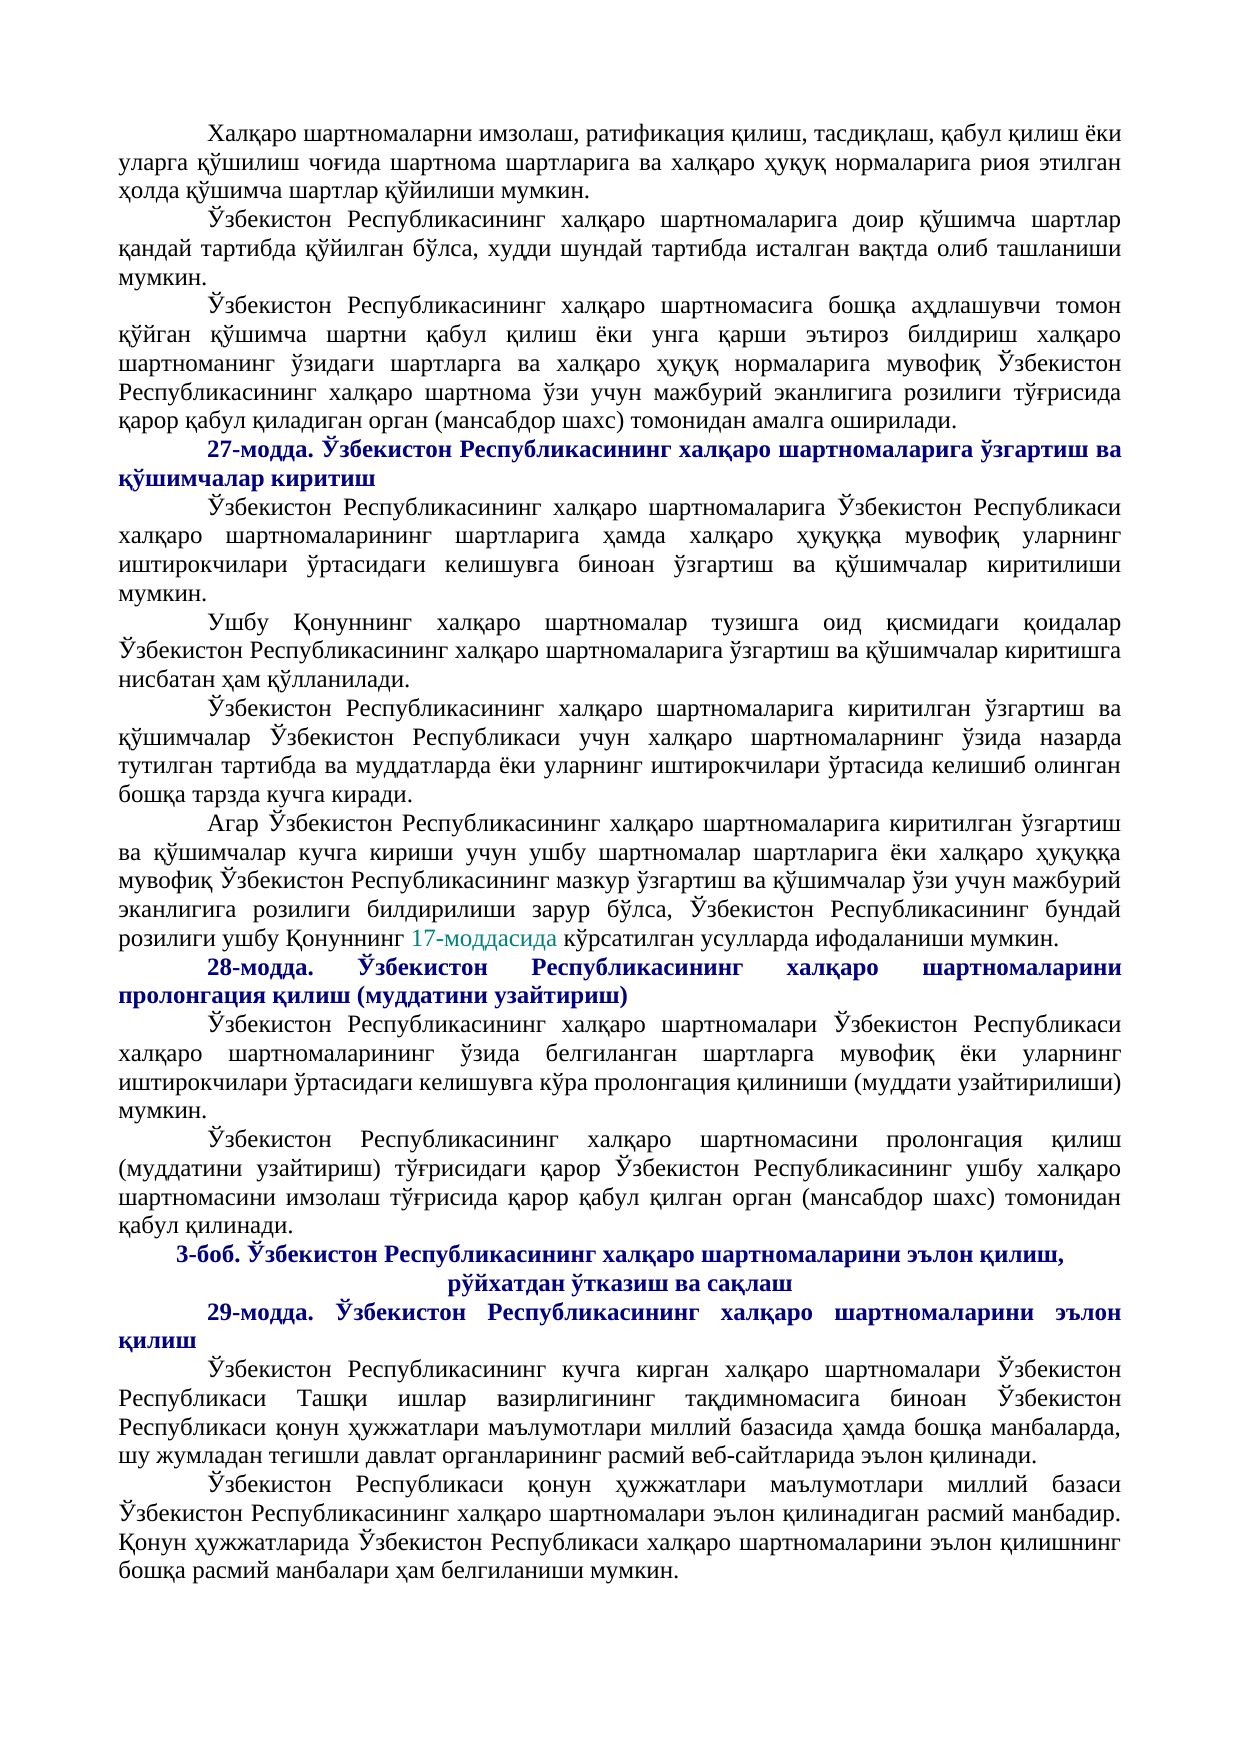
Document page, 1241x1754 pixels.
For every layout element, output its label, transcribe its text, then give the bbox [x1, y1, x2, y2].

text Ўзбекистон Республикасининг халқаро шартномаларига киритилган ўзгартиш ва қўшимчалар Ўзбекистон Республикаси учун халқаро шартномаларнинг ўзида назарда тутилган тартибда ва муддатларда ёки уларнинг иштирокчилари ўртасида келишиб олинган бошқа тарзда кучга киради. [118, 693, 1122, 808]
text Халқаро шартномаларни имзолаш, ратификация қилиш, тасдиқлаш, қабул қилиш ёки уларга қўшилиш чоғида шартнома шартларига ва халқаро ҳуқуқ нормаларига риоя этилган ҳолда қўшимча шартлар қўйилиши мумкин. [118, 118, 1122, 204]
text Ўзбекистон Республикасининг халқаро шартномалари Ўзбекистон Республикаси халқаро шартномаларининг ўзида белгиланган шартларга мувофиқ ёки уларнинг иштирокчилари ўртасидаги келишувга кўра пролонгация қилиниши (муддати узайтирилиши) мумкин. [118, 1009, 1122, 1124]
text Ўзбекистон Республикасининг халқаро шартномасини пролонгация қилиш (муддатини узайтириш) тўғрисидаги қарор Ўзбекистон Республикасининг ушбу халқаро шартномасини имзолаш тўғрисида қарор қабул қилган орган (мансабдор шахс) томонидан қабул қилинади. [118, 1124, 1122, 1239]
text Ўзбекистон Республикасининг халқаро шартномасига бошқа аҳдлашувчи томон қўйган қўшимча шартни қабул қилиш ёки унга қарши эътироз билдириш халқаро шартноманинг ўзидаги шартларга ва халқаро ҳуқуқ нормаларига мувофиқ Ўзбекистон Республикасининг халқаро шартнома ўзи учун мажбурий эканлигига розилиги тўғрисида қарор қабул қиладиган орган (мансабдор шахс) томонидан амалга оширилади. [118, 291, 1122, 434]
text Ўзбекистон Республикасининг кучга кирган халқаро шартномалари Ўзбекистон Республикаси Ташқи ишлар вазирлигининг тақдимномасига биноан Ўзбекистон Республикаси қонун ҳужжатлари маълумотлари миллий базасида ҳамда бошқа манбаларда, шу жумладан тегишли давлат органларининг расмий веб-сайтларида эълон қилинади. [118, 1354, 1122, 1469]
text Ўзбекистон Республикасининг халқаро шартномаларига Ўзбекистон Республикаси халқаро шартномаларининг шартларига ҳамда халқаро ҳуқуққа мувофиқ уларнинг иштирокчилари ўртасидаги келишувга биноан ўзгартиш ва қўшимчалар киритилиши мумкин. [118, 492, 1122, 607]
text Ўзбекистон Республикасининг халқаро шартномаларига доир қўшимча шартлар қандай тартибда қўйилган бўлса, худди шундай тартибда исталган вақтда олиб ташланиши мумкин. [118, 204, 1122, 291]
text Ўзбекистон Республикаси қонун ҳужжатлари маълумотлари миллий базаси Ўзбекистон Республикасининг халқаро шартномалари эълон қилинадиган расмий манбадир. Қонун ҳужжатларида Ўзбекистон Республикаси халқаро шартномаларини эълон қилишнинг бошқа расмий манбалари ҳам белгиланиши мумкин. [118, 1469, 1122, 1584]
text Агар Ўзбекистон Республикасининг халқаро шартномаларига киритилган ўзгартиш ва қўшимчалар кучга кириши учун ушбу шартномалар шартларига ёки халқаро ҳуқуққа мувофиқ Ўзбекистон Республикасининг мазкур ўзгартиш ва қўшимчалар ўзи учун мажбурий эканлигига розилиги билдирилиши зарур бўлса, Ўзбекистон Республикасининг бундай розилиги ушбу Қонуннинг 17-моддасида кўрсатилган усулларда ифодаланиши мумкин. [118, 808, 1122, 952]
text 27-модда. Ўзбекистон Республикасининг халқаро шартномаларига ўзгартиш ва қўшимчалар киритиш [118, 434, 1122, 492]
text 28-модда. Ўзбекистон Республикасининг халқаро шартномаларини пролонгация қилиш (муддатини узайтириш) [118, 952, 1122, 1009]
text 29-модда. Ўзбекистон Республикасининг халқаро шартномаларини эълон қилиш [118, 1297, 1122, 1354]
text 3-боб. Ўзбекистон Республикасининг халқаро шартномаларини эълон қилиш, рўйхатдан ўтказиш ва сақлаш [118, 1239, 1122, 1297]
text Ушбу Қонуннинг халқаро шартномалар тузишга оид қисмидаги қоидалар Ўзбекистон Республикасининг халқаро шартномаларига ўзгартиш ва қўшимчалар киритишга нисбатан ҳам қўлланилади. [118, 607, 1122, 693]
